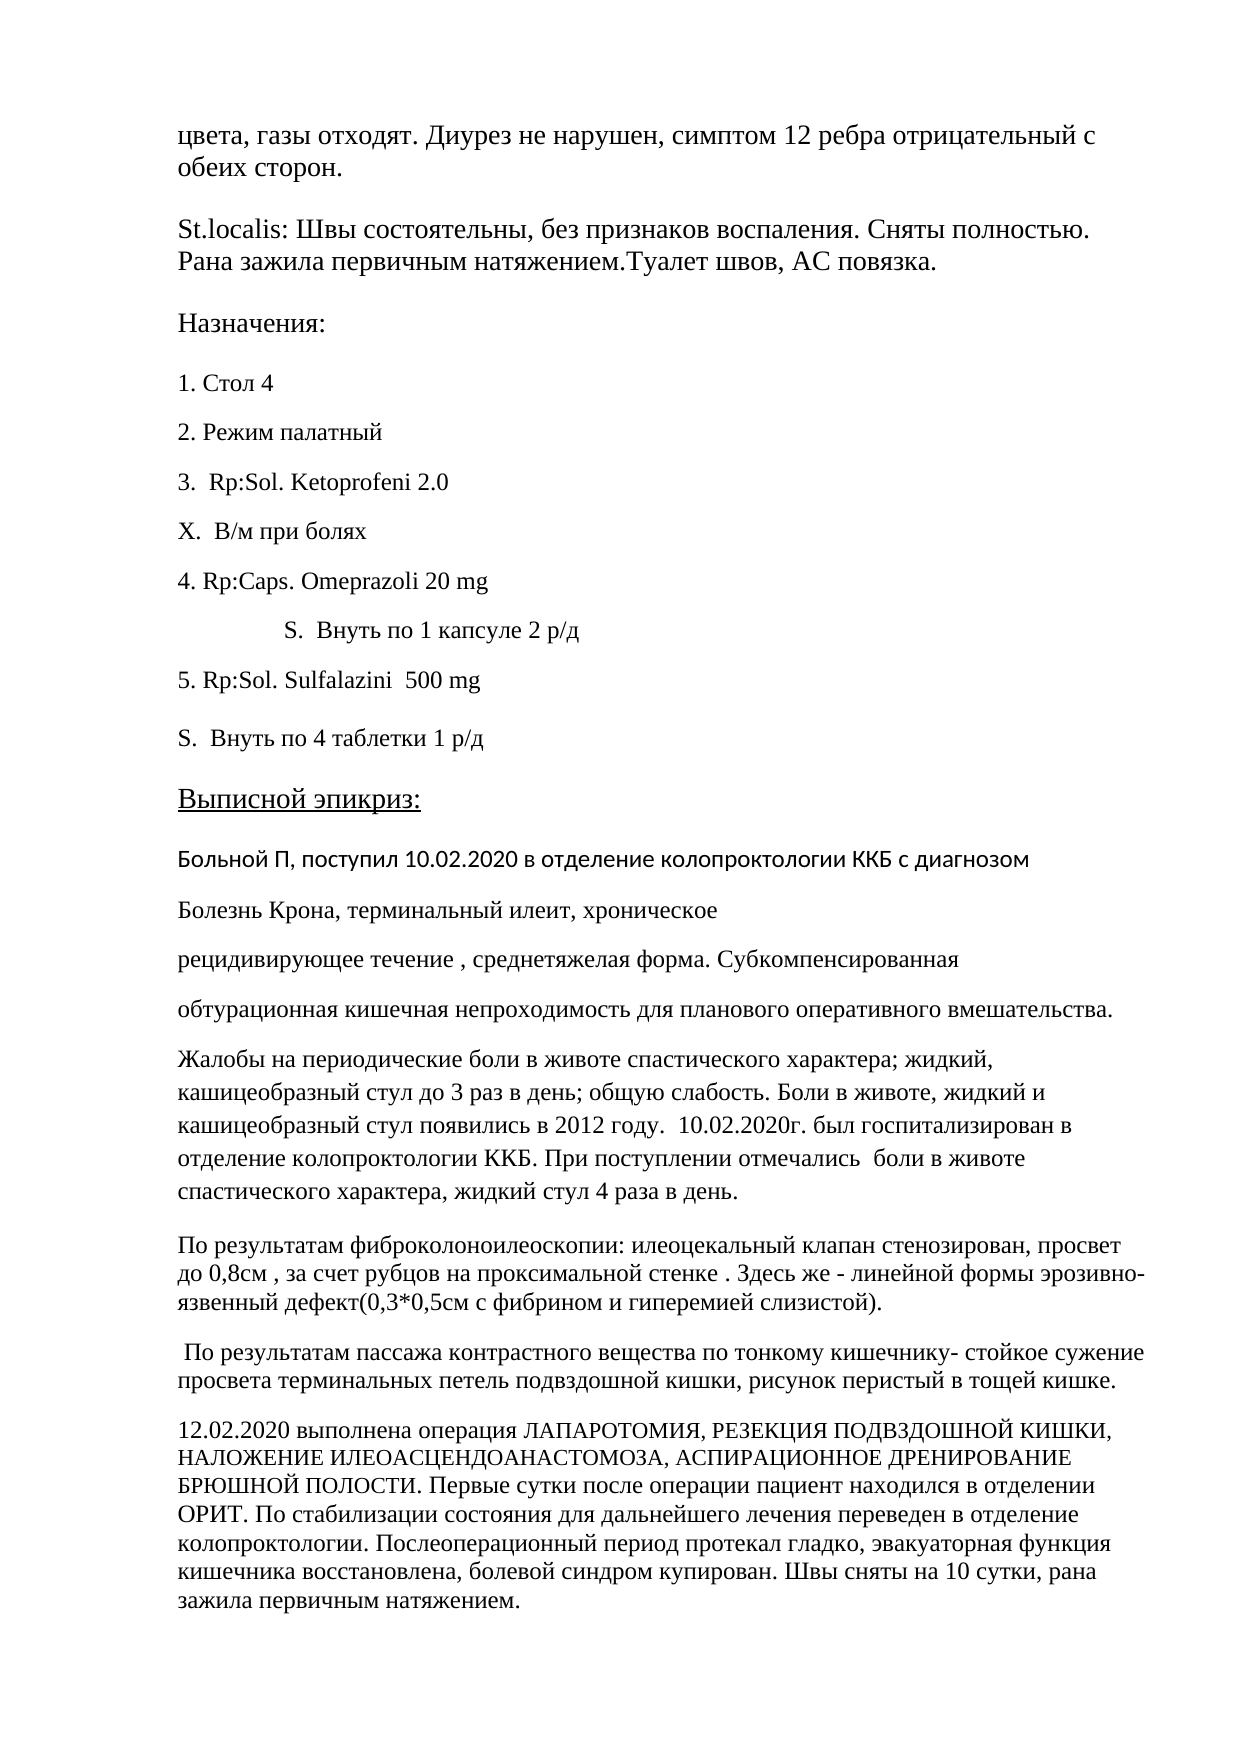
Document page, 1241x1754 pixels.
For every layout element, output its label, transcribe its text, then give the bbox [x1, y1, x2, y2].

list Стол 4 [177, 368, 1152, 396]
list S. Внуть по 1 капсуле 2 р/д [283, 616, 1152, 644]
text S. Внуть по 4 таблетки 1 р/д [177, 723, 1152, 752]
list Режим палатный [177, 417, 1152, 446]
text Назначения: [177, 306, 1152, 338]
list Rp:Caps. Omeprazoli 20 mg [177, 566, 1152, 595]
list 12.02.2020 выполнена операция ЛАПАРОТОМИЯ, РЕЗЕКЦИЯ ПОДВЗДОШНОЙ КИШКИ, НАЛОЖЕНИЕ ИЛЕОАСЦЕНДОАНАСТОМОЗА, АСПИРАЦИОННОЕ ДРЕНИРОВАНИЕ БРЮШНОЙ ПОЛОСТИ. Первые сутки после операции пациент находился в отделении ОРИТ. По стабилизации состояния для дальнейшего лечения переведен в отделение колопроктологии. Послеоперационный период протекал гладко, эвакуаторная функция кишечника восстановлена, болевой синдром купирован. Швы сняты на 10 сутки, рана зажила первичным натяжением. [177, 1415, 1152, 1614]
list Болезнь Крона, терминальный илеит, хроническое [177, 895, 1152, 924]
list По результатам фиброколоноилеоскопии: илеоцекальный клапан стенозирован, просвет до 0,8см , за счет рубцов на проксимальной стенке . Здесь же - линейной формы эрозивно- язвенный дефект(0,3*0,5см с фибрином и гиперемией слизистой). [177, 1230, 1152, 1316]
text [177, 118, 1152, 183]
list В/м при болях [177, 516, 1152, 545]
text St.localis: Швы состоятельны, без признаков воспаления. Сняты полностью. Рана зажила первичным натяжением.Туалет швов, АС повязка. [177, 212, 1152, 277]
list обтурационная кишечная непроходимость для планового оперативного вмешательства. [177, 994, 1152, 1023]
list рецидивирующее течение , среднетяжелая форма. Субкомпенсированная [177, 944, 1152, 973]
text Жалобы на периодические боли в животе спастического характера; жидкий, кашицеобразный стул до 3 раз в день; общую слабость. Боли в животе, жидкий и кашицеобразный стул появились в 2012 году. 10.02.2020г. был госпитализирован в отделение колопроктологии ККБ. При поступлении отмечались боли в животе спастического характера, жидкий стул 4 раза в день. [177, 1044, 1152, 1204]
text Выписной эпикриз: [177, 781, 1152, 814]
list По результатам пассажа контрастного вещества по тонкому кишечнику- стойкое сужение просвета терминальных петель подвздошной кишки, рисунок перистый в тощей кишке. [177, 1337, 1152, 1394]
list 5. Rp:Sol. Sulfalazini 500 mg [177, 665, 1152, 694]
list Rp:Sol. Ketoprofeni 2.0 [177, 467, 1152, 496]
list Больной П, поступил 10.02.2020 в отделение колопроктологии ККБ с диагнозом [177, 844, 1152, 874]
